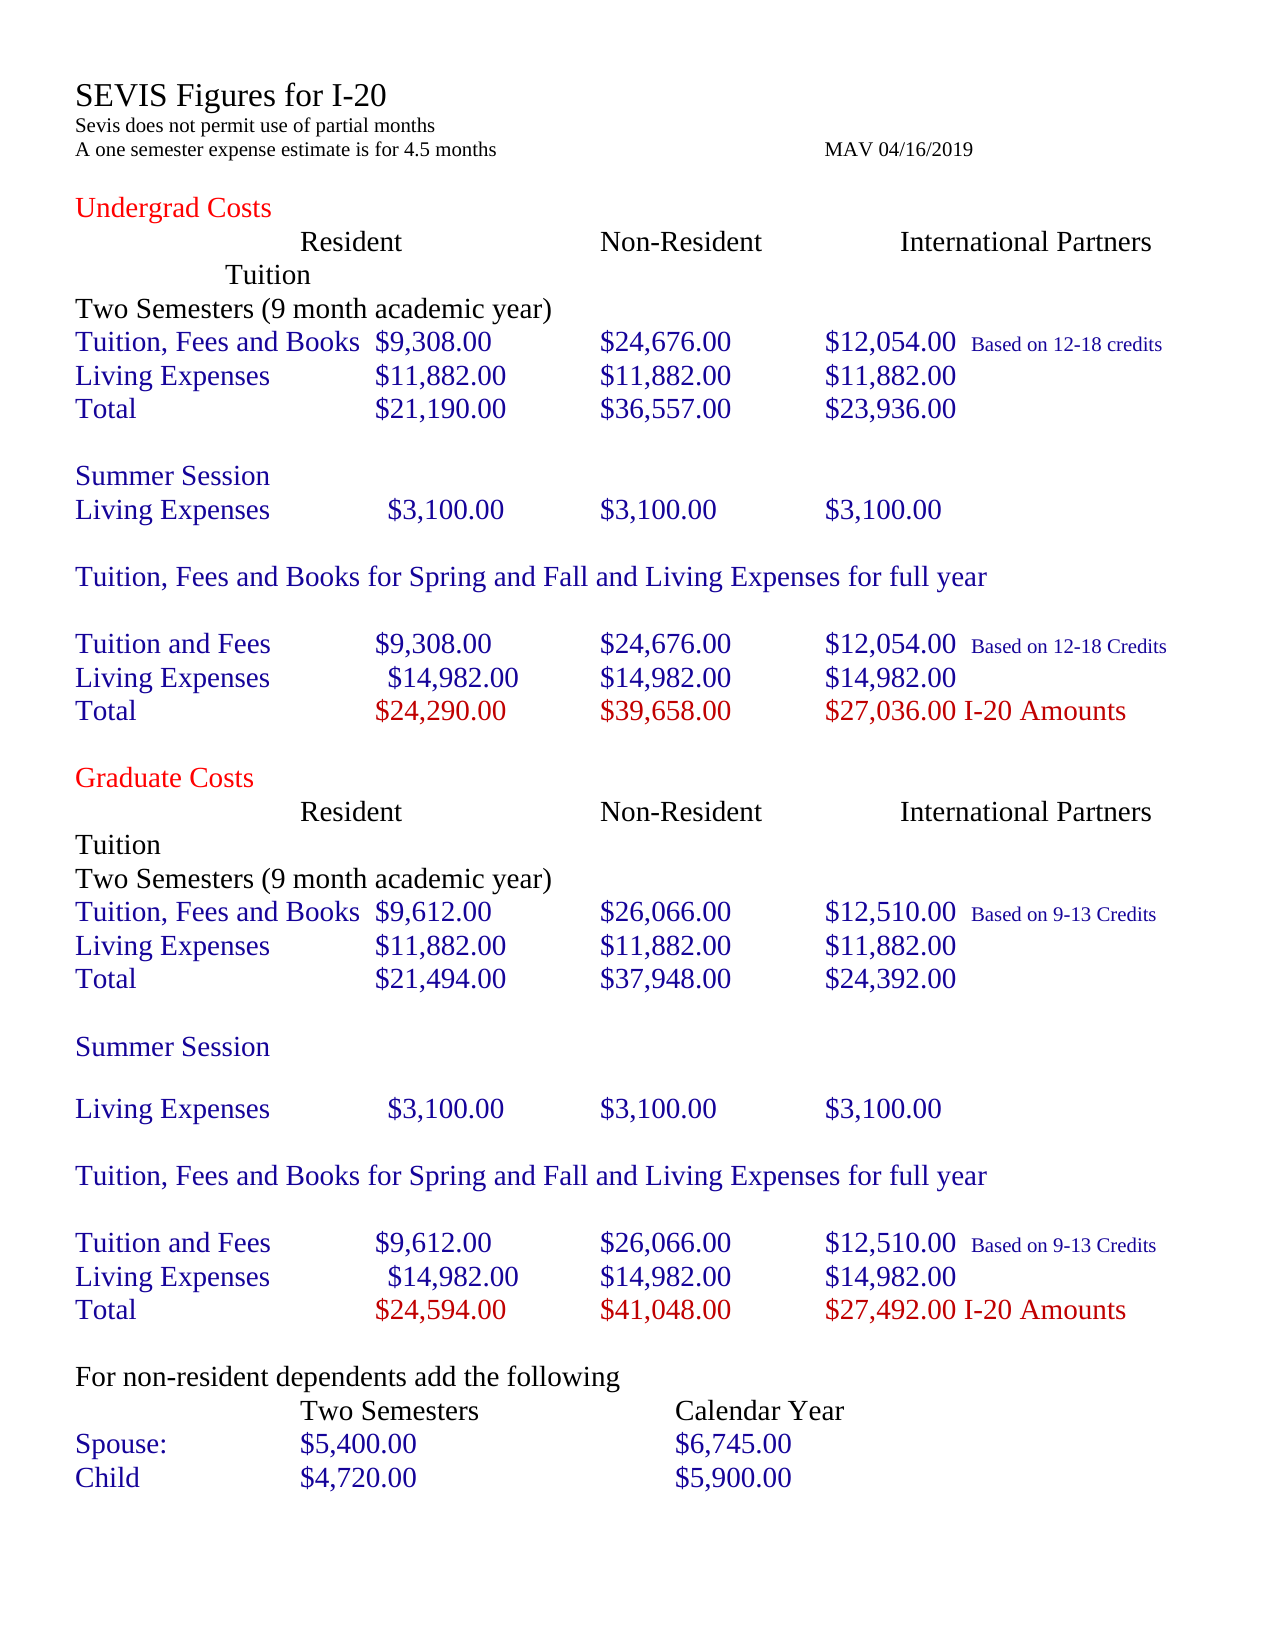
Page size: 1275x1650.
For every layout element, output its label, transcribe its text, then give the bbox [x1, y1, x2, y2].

text Summer Session [75, 458, 1200, 492]
text SEVIS Figures for I-20 [75, 75, 1200, 113]
text Resident Non-Resident International Partners Tuition [225, 224, 1200, 291]
text Total $21,190.00 $36,557.00 $23,936.00 [75, 391, 1200, 425]
text Living Expenses $3,100.00 $3,100.00 $3,100.00 [75, 1091, 1200, 1124]
text Tuition, Fees and Books for Spring and Fall and Living Expenses for full year [75, 1158, 1200, 1192]
text Tuition, Fees and Books $9,612.00 $26,066.00 $12,510.00 Based on 9-13 Credits [75, 894, 1200, 928]
text Two Semesters (9 month academic year) [75, 861, 1200, 894]
text Sevis does not permit use of partial months [75, 113, 1200, 137]
text Tuition and Fees $9,612.00 $26,066.00 $12,510.00 Based on 9-13 Credits [75, 1225, 1200, 1259]
text Living Expenses $3,100.00 $3,100.00 $3,100.00 [75, 492, 1200, 526]
text Tuition, Fees and Books $9,308.00 $24,676.00 $12,054.00 Based on 12-18 credits [75, 324, 1200, 358]
text Total $21,494.00 $37,948.00 $24,392.00 [75, 962, 1200, 995]
text Living Expenses $11,882.00 $11,882.00 $11,882.00 [75, 928, 1200, 962]
text Living Expenses $14,982.00 $14,982.00 $14,982.00 [75, 1259, 1200, 1292]
text Total $24,594.00 $41,048.00 $27,492.00 I-20 Amounts [75, 1292, 1200, 1326]
text Child $4,720.00 $5,900.00 [75, 1460, 1200, 1493]
text Tuition and Fees $9,308.00 $24,676.00 $12,054.00 Based on 12-18 Credits [75, 626, 1200, 660]
text Living Expenses $11,882.00 $11,882.00 $11,882.00 [75, 358, 1200, 391]
text A one semester expense estimate is for 4.5 months MAV 04/16/2019 [75, 137, 1200, 161]
text Graduate Costs [75, 760, 1200, 794]
text Tuition, Fees and Books for Spring and Fall and Living Expenses for full year [75, 559, 1200, 593]
text Resident Non-Resident International Partners Tuition [75, 794, 1200, 861]
text Two Semesters (9 month academic year) [75, 291, 1200, 324]
text Spouse: $5,400.00 $6,745.00 [75, 1426, 1200, 1460]
text Undergrad Costs [75, 190, 1200, 224]
text For non-resident dependents add the following [75, 1359, 1200, 1393]
text Summer Session [75, 1029, 1200, 1062]
text Two Semesters Calendar Year [75, 1393, 1200, 1426]
text Total $24,290.00 $39,658.00 $27,036.00 I-20 Amounts [75, 693, 1200, 727]
text Living Expenses $14,982.00 $14,982.00 $14,982.00 [75, 660, 1200, 693]
